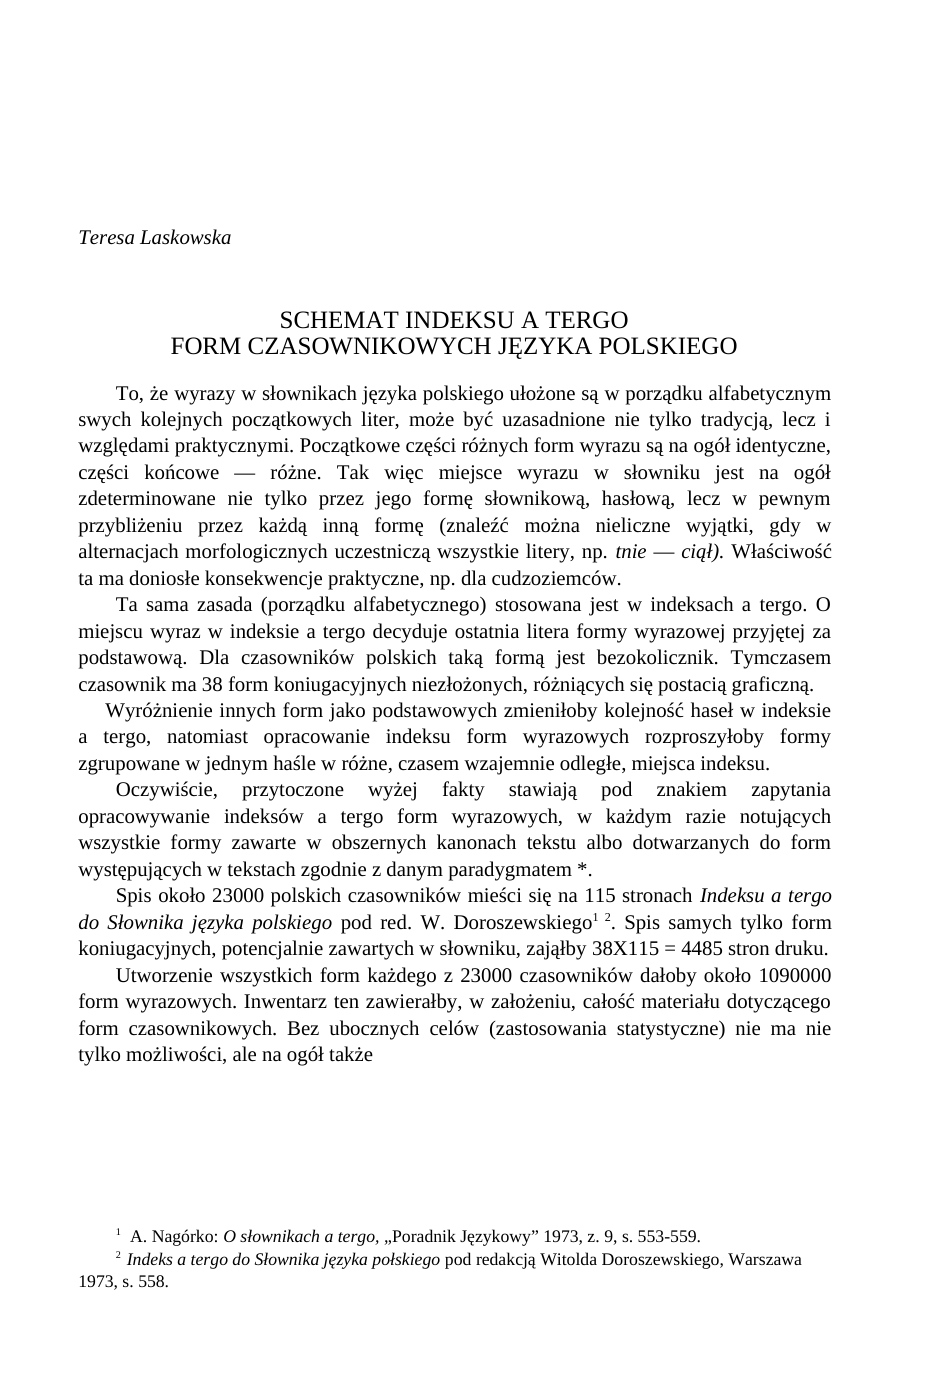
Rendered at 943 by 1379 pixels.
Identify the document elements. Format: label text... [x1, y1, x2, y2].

text 2 Indeks a tergo do Słownika języka połskiego pod redakcją Witolda Doroszewskiego, Warszawa 1973, s. 558. [78, 1248, 832, 1292]
text Ta sama zasada (porządku alfabetycznego) stosowana jest w indeksach a tergo. O miejscu wyraz w indeksie a tergo decyduje ostatnia litera formy wyrazowej przyjętej za podstawową. Dla czasowników polskich taką formą jest bezokolicznik. Tymczasem czasownik ma 38 form koniugacyjnych niezłożonych, różniących się postacią graficzną. [78, 590, 832, 696]
text Oczywiście, przytoczone wyżej fakty stawiają pod znakiem zapytania opracowywanie indeksów a tergo form wyrazowych, w każdym razie notujących wszystkie formy zawarte w obszernych kanonach tekstu albo dotwarzanych do form występujących w tekstach zgodnie z danym paradygmatem *. [78, 776, 832, 881]
text Utworzenie wszystkich form każdego z 23000 czasowników dałoby około 1090000 form wyrazowych. Inwentarz ten zawierałby, w założeniu, całość materiału dotyczącego form czasownikowych. Bez ubocznych celów (zastosowania statystyczne) nie ma nie tylko możliwości, ale na ogół także [78, 961, 832, 1067]
text To, że wyrazy w słownikach języka polskiego ułożone są w porządku alfabetycznym swych kolejnych początkowych liter, może być uzasadnione nie tylko tradycją, lecz i względami praktycznymi. Początkowe części różnych form wyrazu są na ogół identyczne, części końcowe — różne. Tak więc miejsce wyrazu w słowniku jest na ogół zdeterminowane nie tylko przez jego formę słownikową, hasłową, lecz w pewnym przybliżeniu przez każdą inną formę (znaleźć można nieliczne wyjątki, gdy w alternacjach morfologicznych uczestniczą wszystkie litery, np. tnie — ciął). Właściwość ta ma doniosłe konsekwencje praktyczne, np. dla cudzoziemców. [78, 379, 832, 590]
text Wyróżnienie innych form jako podstawowych zmieniłoby kolejność haseł w indeksie a tergo, natomiast opracowanie indeksu form wyrazowych rozproszyłoby formy zgrupowane w jednym haśle w różne, czasem wzajemnie odległe, miejsca indeksu. [78, 696, 832, 776]
text 1 A. Nagórko: O słownikach a tergo, „Poradnik Językowy” 1973, z. 9, s. 553-559. [116, 1225, 832, 1247]
text Spis około 23000 polskich czasowników mieści się na 115 stronach Indeksu a tergo do Słownika języka polskiego pod red. W. Doroszewskiego1 2. Spis samych tylko form koniugacyjnych, potencjalnie zawartych w słowniku, zająłby 38X115 = 4485 stron druku. [78, 881, 832, 961]
text Teresa Laskowska [78, 228, 232, 249]
text SCHEMAT INDEKSU A TERGO FORM CZASOWNIKOWYCH JĘZYKA POLSKIEGO [78, 307, 830, 360]
